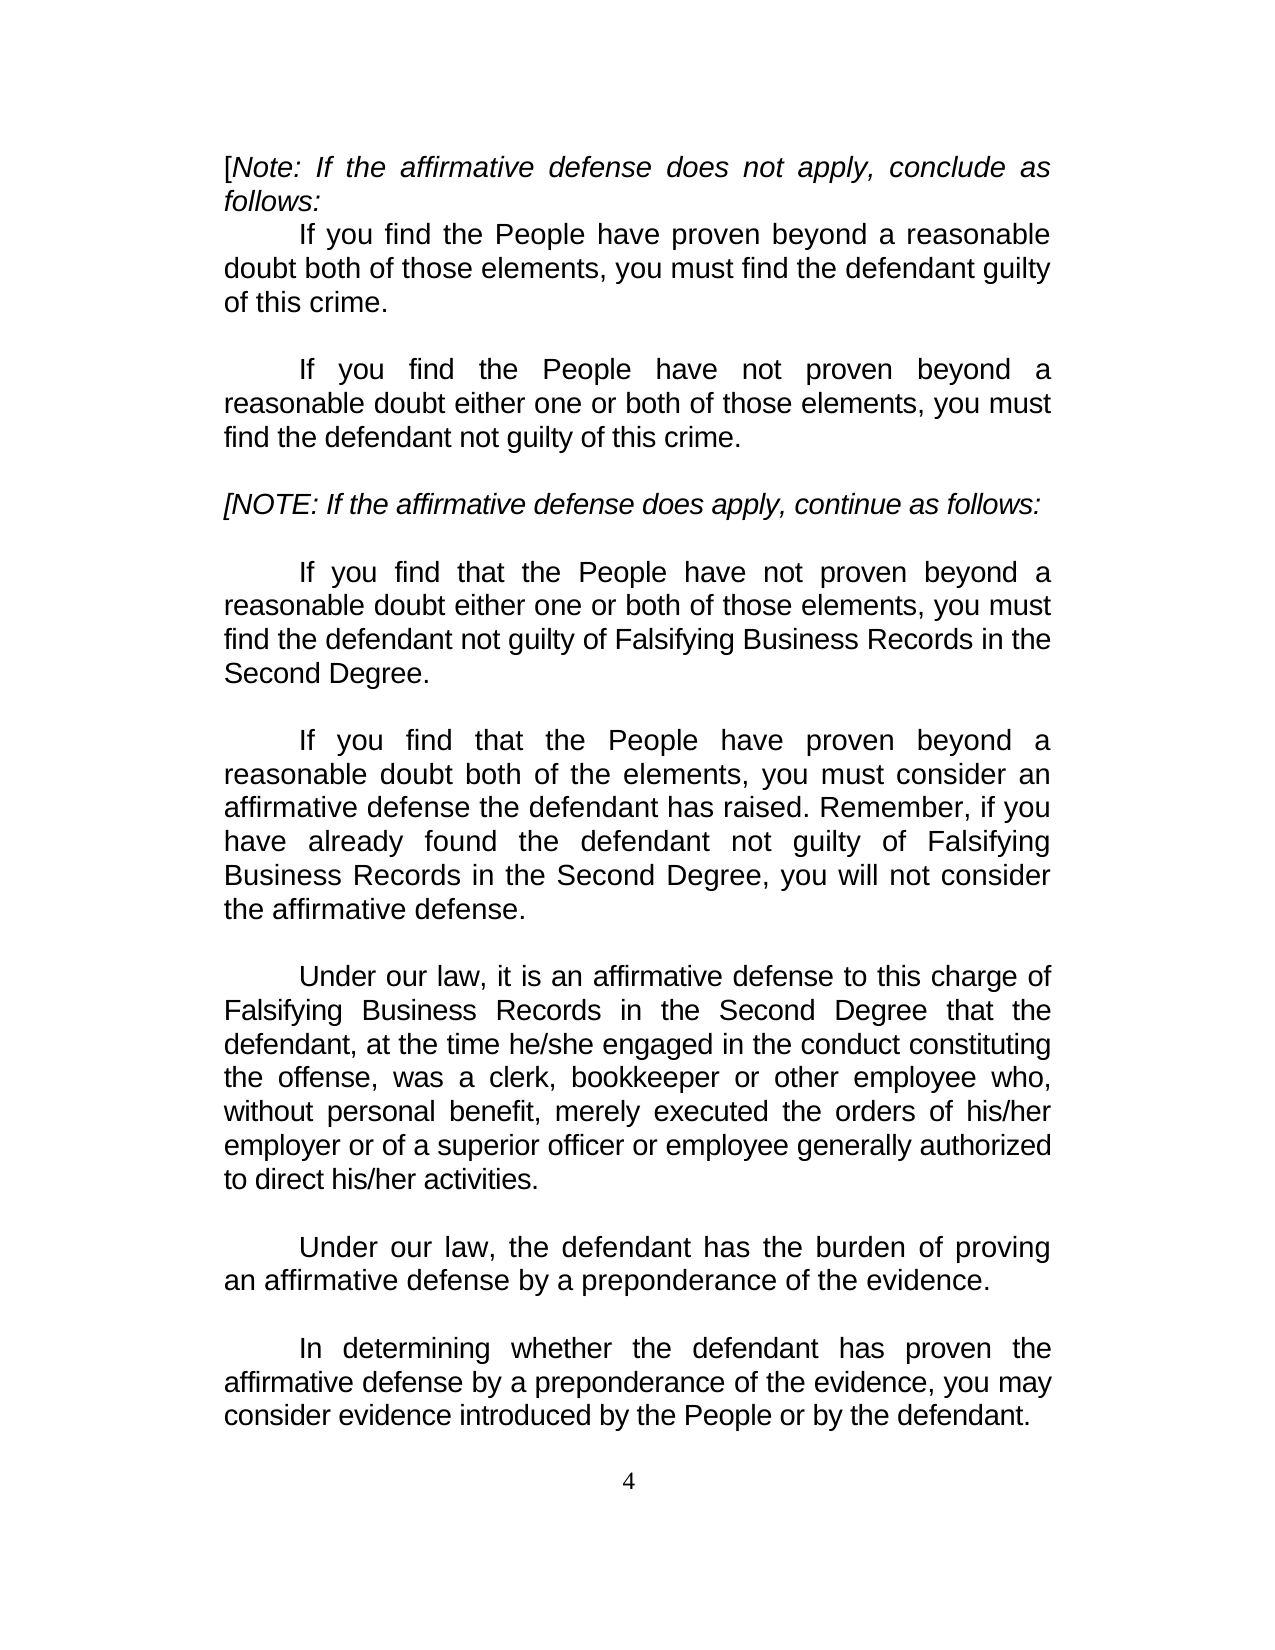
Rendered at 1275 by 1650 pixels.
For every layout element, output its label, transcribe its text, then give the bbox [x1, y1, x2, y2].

text In determining whether the defendant has proven the affirmative defense by a preponderance of the evidence, you may consider evidence introduced by the People or by the defendant. [223, 1331, 1052, 1432]
text If you find the People have proven beyond a reasonable doubt both of those elements, you must find the defendant guilty of this crime. [223, 218, 1052, 319]
text If you find that the People have not proven beyond a reasonable doubt either one or both of those elements, you must find the defendant not guilty of Falsifying Business Records in the Second Degree. [223, 555, 1052, 690]
text Under our law, the defendant has the burden of proving an affirmative defense by a preponderance of the evidence. [223, 1230, 1052, 1297]
text [NOTE: If the affirmative defense does apply, continue as follows: [223, 488, 1052, 521]
text [Note: If the affirmative defense does not apply, conclude as follows: [223, 150, 1052, 218]
text Under our law, it is an affirmative defense to this charge of Falsifying Business Records in the Second Degree that the defendant, at the time he/she engaged in the conduct constituting the offense, was a clerk, bookkeeper or other employee who, without personal benefit, merely executed the orders of his/her employer or of a superior officer or employee generally authorized to direct his/her activities. [223, 960, 1052, 1196]
text If you find the People have not proven beyond a reasonable doubt either one or both of those elements, you must find the defendant not guilty of this crime. [223, 353, 1052, 454]
text If you find that the People have proven beyond a reasonable doubt both of the elements, you must consider an affirmative defense the defendant has raised. Remember, if you have already found the defendant not guilty of Falsifying Business Records in the Second Degree, you will not consider the affirmative defense. [223, 723, 1052, 926]
